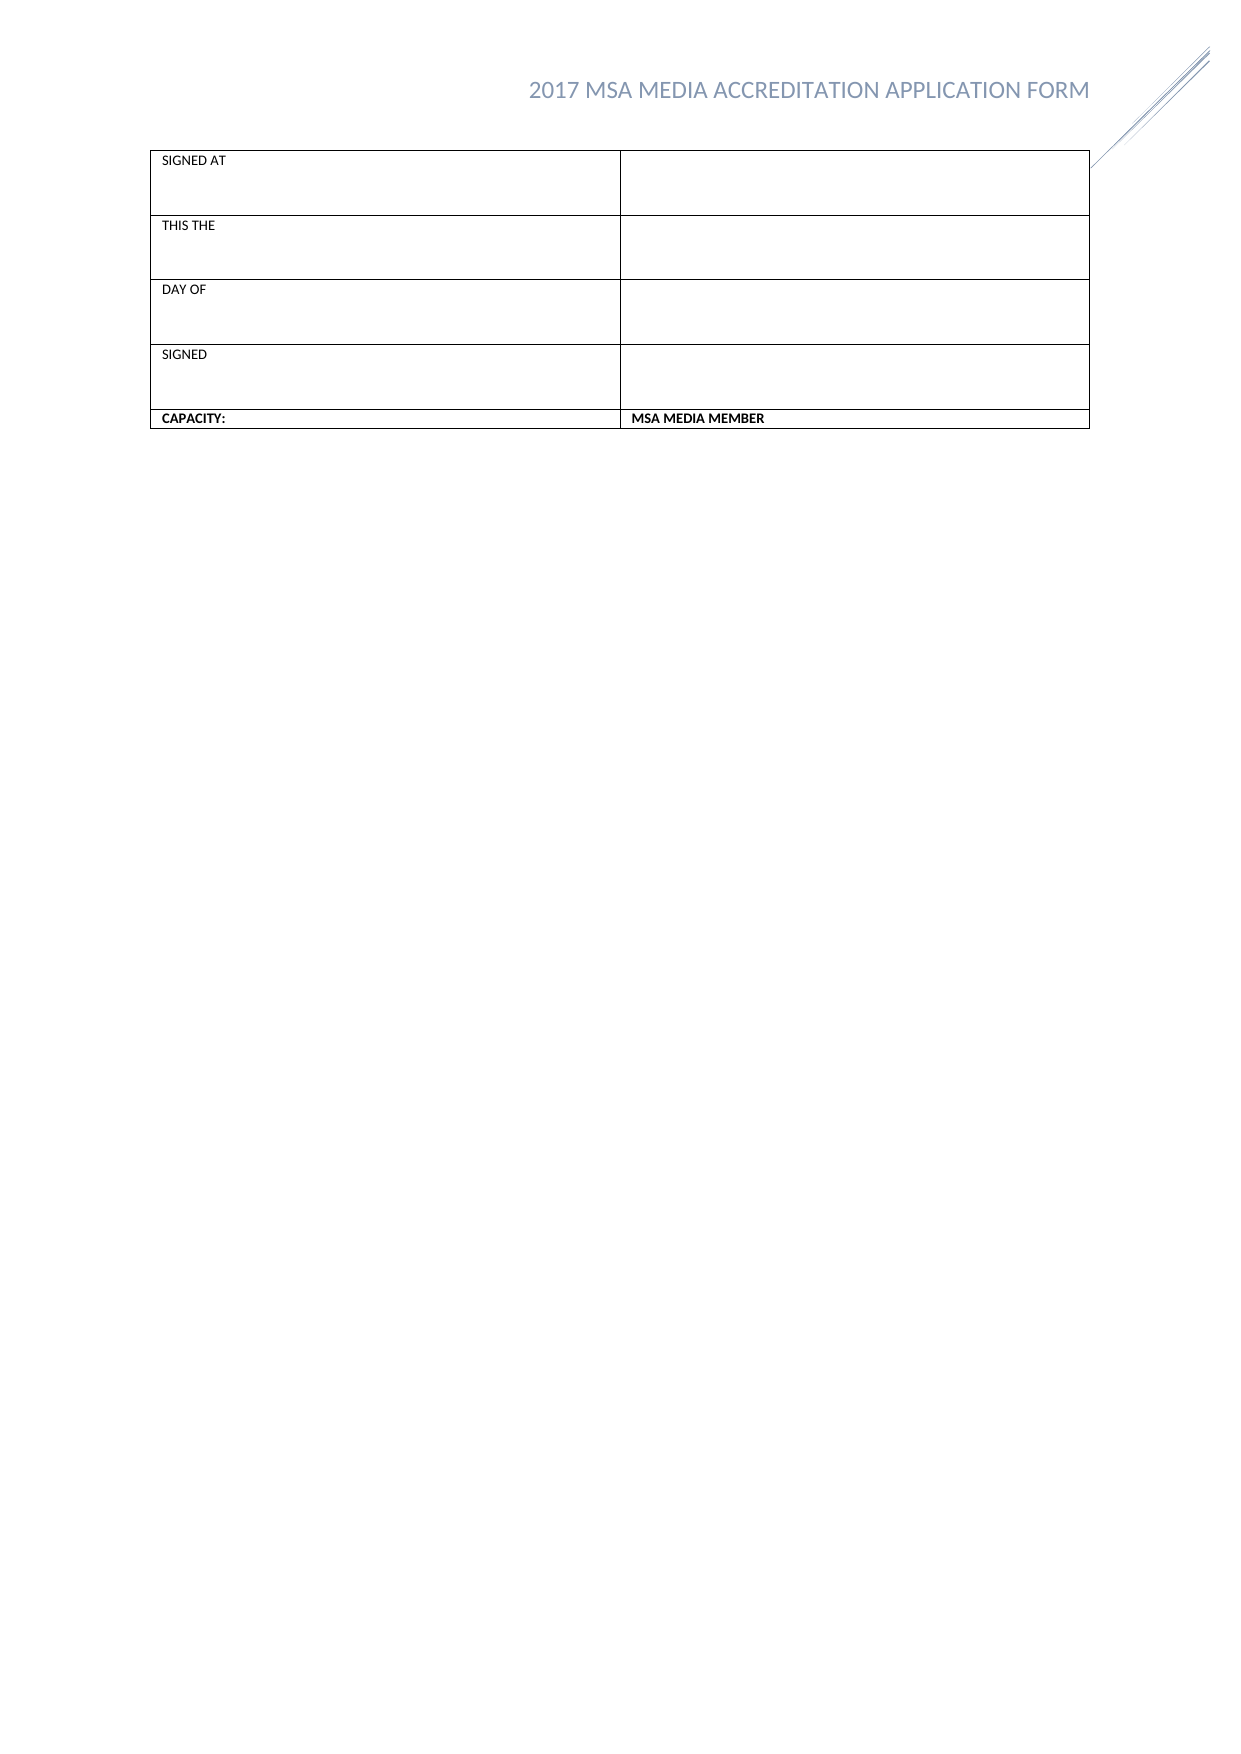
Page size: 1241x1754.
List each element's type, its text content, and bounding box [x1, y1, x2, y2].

table_cell SIGNED AT [151, 151, 620, 215]
table_cell [621, 280, 1089, 344]
table_cell DAY OF [151, 280, 620, 344]
table_cell [621, 345, 1089, 409]
table_cell CAPACITY: [151, 410, 620, 428]
table_cell MSA MEDIA MEMBER [621, 410, 1089, 428]
table_cell THIS THE [151, 216, 620, 279]
table_cell [621, 151, 1089, 215]
table_cell [621, 216, 1089, 279]
table_cell SIGNED [151, 345, 620, 409]
